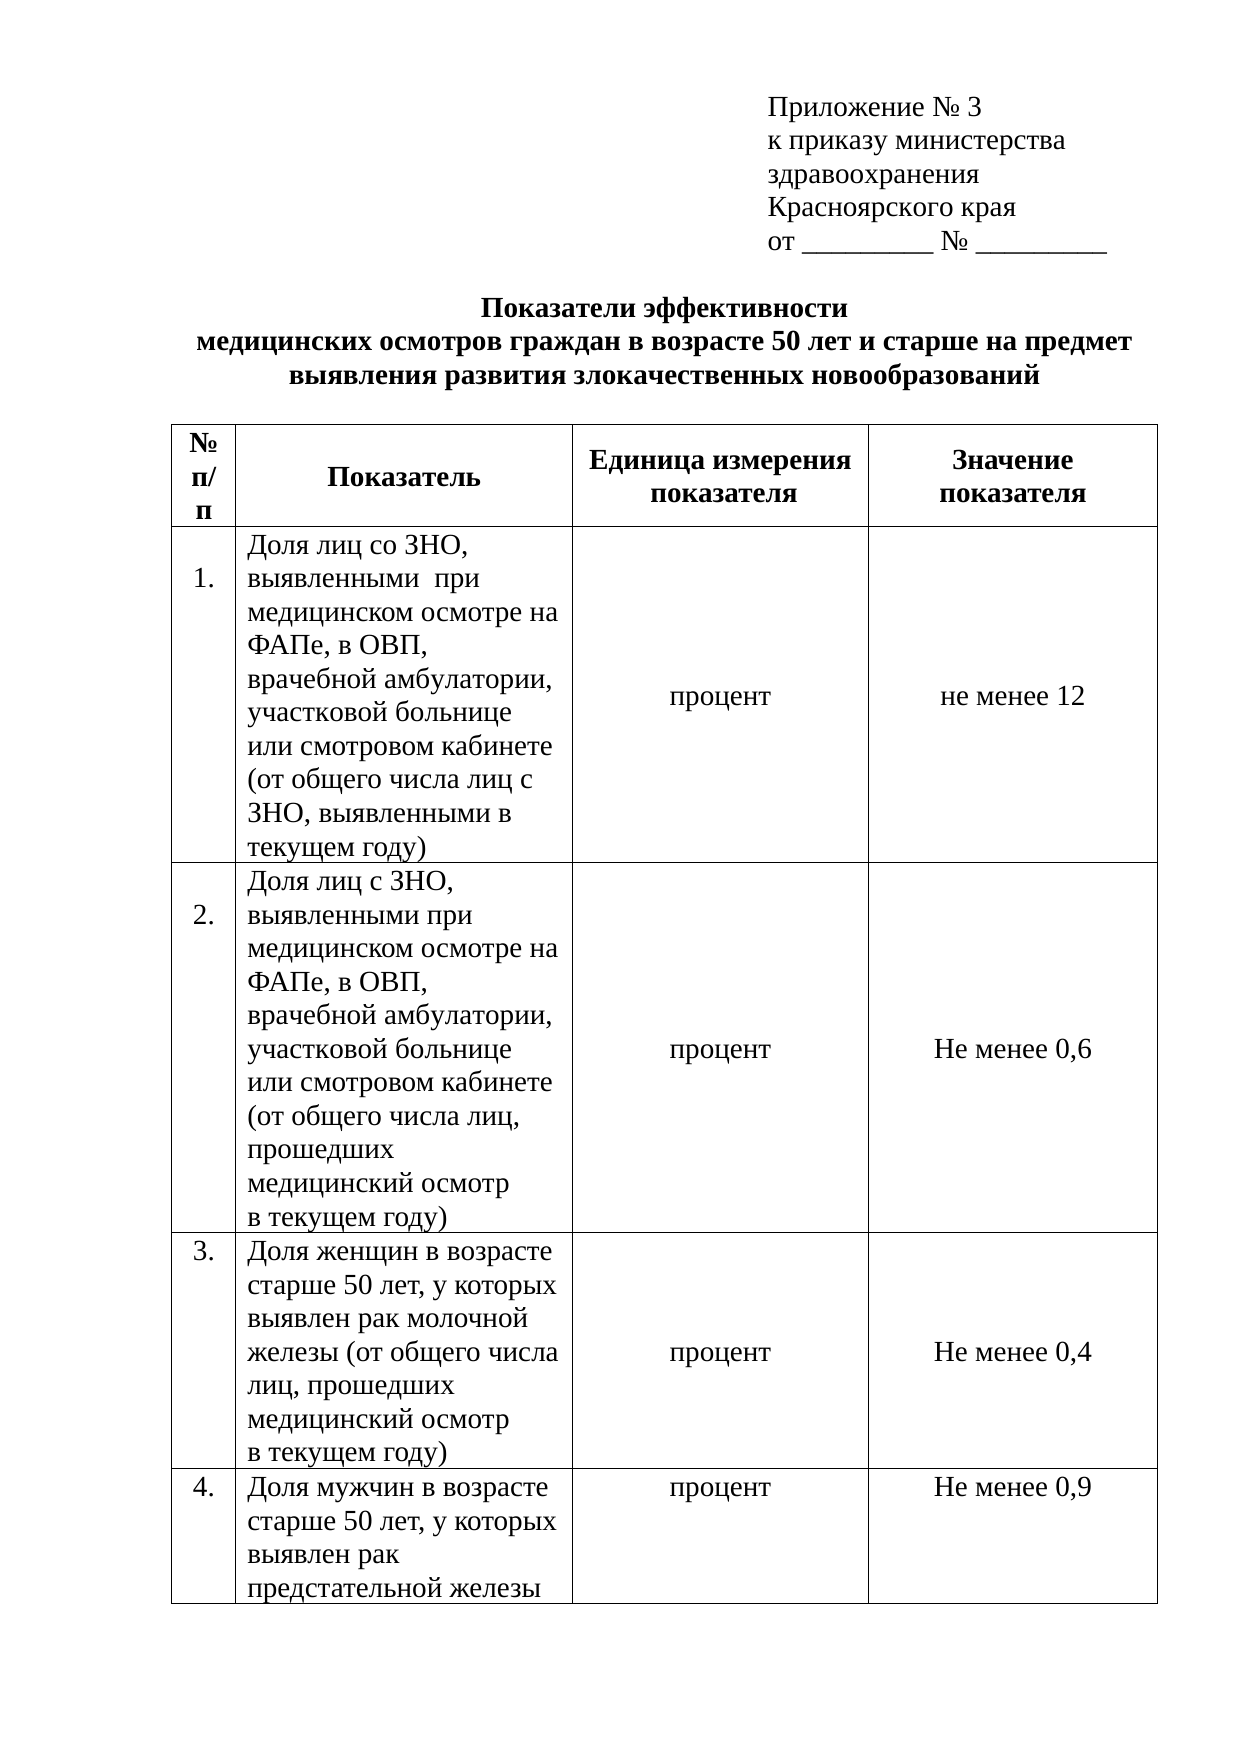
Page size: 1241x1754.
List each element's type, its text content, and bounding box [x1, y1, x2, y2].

text к приказу министерства [177, 122, 1152, 156]
text Приложение № 3 [693, 89, 1152, 122]
table_cell Доля женщин в возрасте старше 50 лет, у которых выявлен рак молочной железы (от общего числа лиц, прошедших медицинский осмотр в текущем году) [236, 1233, 572, 1468]
table_cell 3. [172, 1233, 235, 1468]
table_header № п/п [172, 425, 235, 526]
table_header Значение показателя [869, 425, 1157, 526]
text медицинских осмотров граждан в возрасте 50 лет и старше на предмет выявления развития злокачественных новообразований [177, 323, 1152, 391]
table_cell Доля лиц со ЗНО, выявленными при медицинском осмотре на ФАПе, в ОВП, врачебной амбулатории, участковой больнице или смотровом кабинете (от общего числа лиц с ЗНО, выявленными в текущем году) [236, 527, 572, 862]
text от _________ № _________ [177, 223, 1152, 256]
table_cell 4. [172, 1469, 235, 1603]
table_cell процент [573, 863, 868, 1232]
text Красноярского края [177, 189, 1152, 223]
table_cell Не менее 0,6 [869, 863, 1157, 1232]
table_cell не менее 12 [869, 527, 1157, 862]
table_cell процент [573, 527, 868, 862]
table_header Единица измерения показателя [573, 425, 868, 526]
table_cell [236, 1469, 572, 1603]
table_cell Не менее 0,9 [869, 1469, 1157, 1603]
text здравоохранения [177, 156, 1152, 189]
table_cell Доля лиц с ЗНО, выявленными при медицинском осмотре на ФАПе, в ОВП, врачебной амбулатории, участковой больнице или смотровом кабинете (от общего числа лиц, прошедших медицинский осмотр в текущем году) [236, 863, 572, 1232]
table_header Показатель [236, 425, 572, 526]
text Показатели эффективности [177, 290, 1152, 323]
table_cell Не менее 0,4 [869, 1233, 1157, 1468]
table_cell процент [573, 1469, 868, 1603]
table_cell 2. [172, 863, 235, 1232]
table_cell 1. [172, 527, 235, 862]
table_cell процент [573, 1233, 868, 1468]
